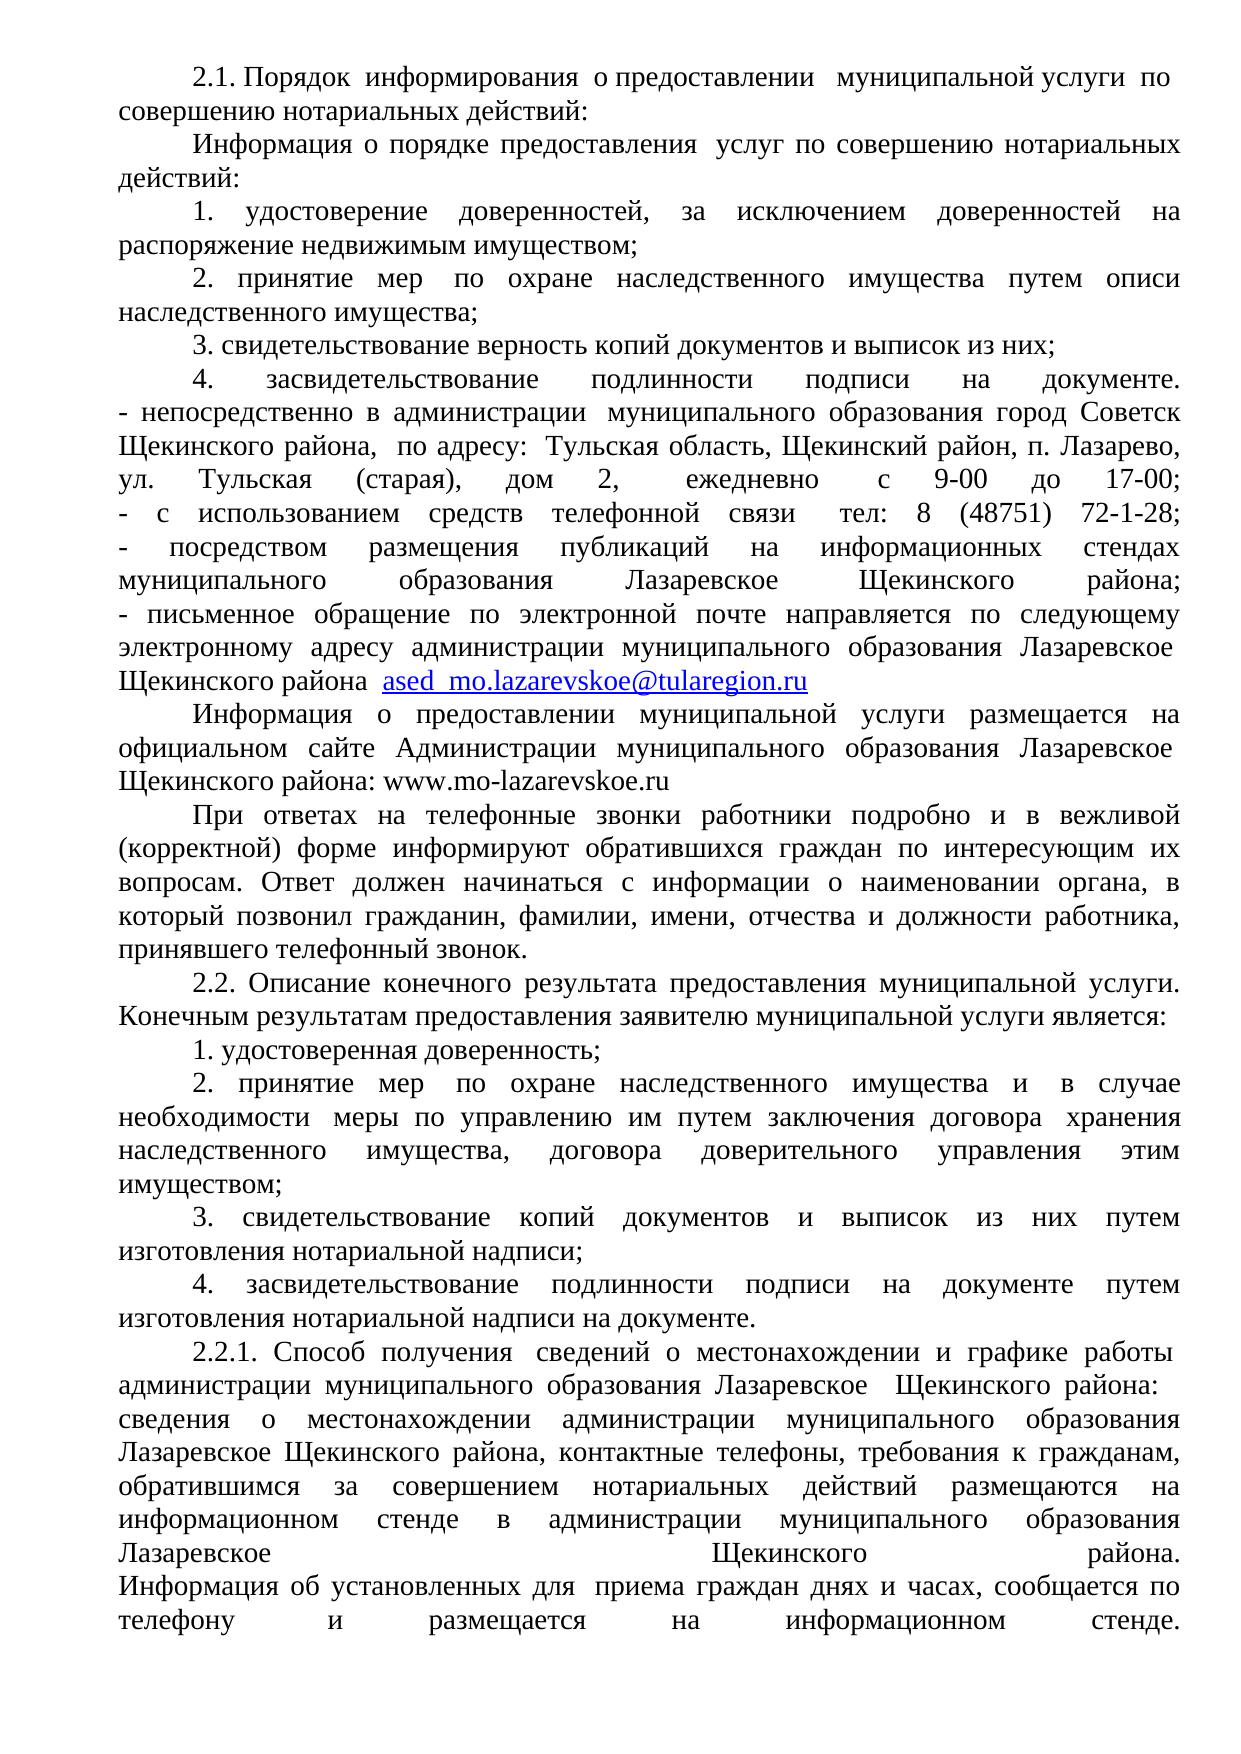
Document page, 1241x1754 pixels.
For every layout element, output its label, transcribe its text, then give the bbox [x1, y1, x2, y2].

text Информация о порядке предоставления услуг по совершению нотариальных действий: [118, 126, 1181, 193]
text 2. принятие мер по охране наследственного имущества и в случае необходимости меры по управлению им путем заключения договора хранения наследственного имущества, договора доверительного управления этим имуществом; [118, 1065, 1181, 1199]
text 2.1. Порядок информирования о предоставлении муниципальной услуги по совершению нотариальных действий: [118, 59, 1181, 126]
text 3. свидетельствование верность копий документов и выписок из них; [118, 327, 1181, 361]
text При ответах на телефонные звонки работники подробно и в вежливой (корректной) форме информируют обратившихся граждан по интересующим их вопросам. Ответ должен начинаться с информации о наименовании органа, в который позвонил гражданин, фамилии, имени, отчества и должности работника, принявшего телефонный звонок. [118, 797, 1181, 965]
text 3. свидетельствование копий документов и выписок из них путем изготовления нотариальной надписи; [118, 1199, 1181, 1267]
text 1. удостоверение доверенностей, за исключением доверенностей на распоряжение недвижимым имуществом; [118, 193, 1181, 260]
text 2. принятие мер по охране наследственного имущества путем описи наследственного имущества; [118, 260, 1181, 327]
text 4. засвидетельствование подлинности подписи на документе. - непосредственно в администрации муниципального образования город Советск Щекинского района, по адресу: Тульская область, Щекинский район, п. Лазарево, ул. Тульская (старая), дом 2, ежедневно с 9-00 до 17-00; - с использованием средств телефонной связи тел: 8 (48751) 72-1-28; - посредством размещения публикаций на информационных стендах муниципального образования Лазаревское Щекинского района; - письменное обращение по электронной почте направляется по следующему электронному адресу администрации муниципального образования Лазаревское Щекинского района ased_mo.lazarevskoe@tularegion.ru [118, 361, 1181, 696]
text 4. засвидетельствование подлинности подписи на документе путем изготовления нотариальной надписи на документе. [118, 1267, 1181, 1334]
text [118, 1334, 1181, 1636]
text 2.2. Описание конечного результата предоставления муниципальной услуги. Конечным результатам предоставления заявителю муниципальной услуги является: [118, 965, 1181, 1032]
text 1. удостоверенная доверенность; [118, 1032, 1181, 1065]
text Информация о предоставлении муниципальной услуги размещается на официальном сайте Администрации муниципального образования Лазаревское Щекинского района: www.mo-lazarevskoe.ru [118, 696, 1181, 797]
